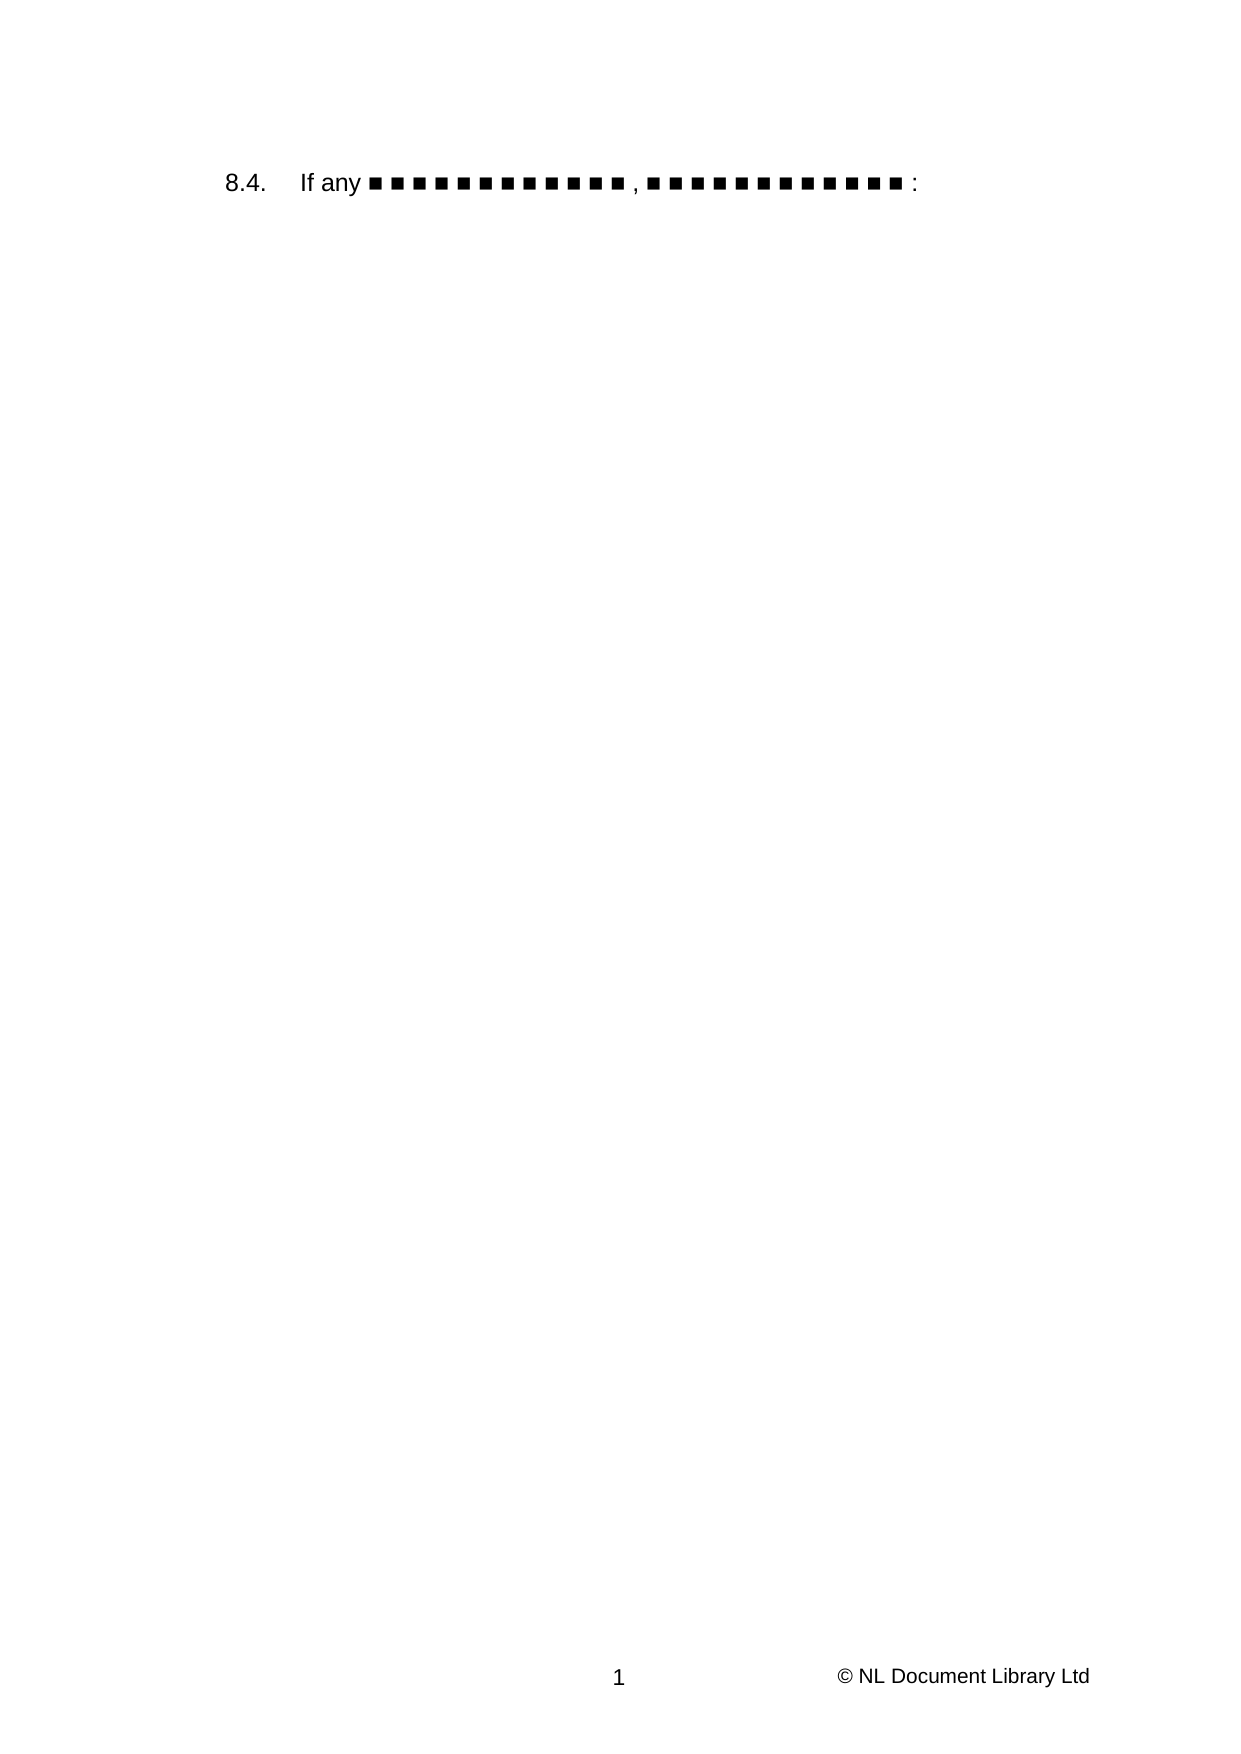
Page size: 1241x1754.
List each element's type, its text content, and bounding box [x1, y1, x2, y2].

text 8.4. If any ■ ■ ■ ■ ■ ■ ■ ■ ■ ■ ■ ■ , ■ ■ ■ ■ ■ ■ ■ ■ ■ ■ ■ ■ : [225, 168, 1103, 197]
